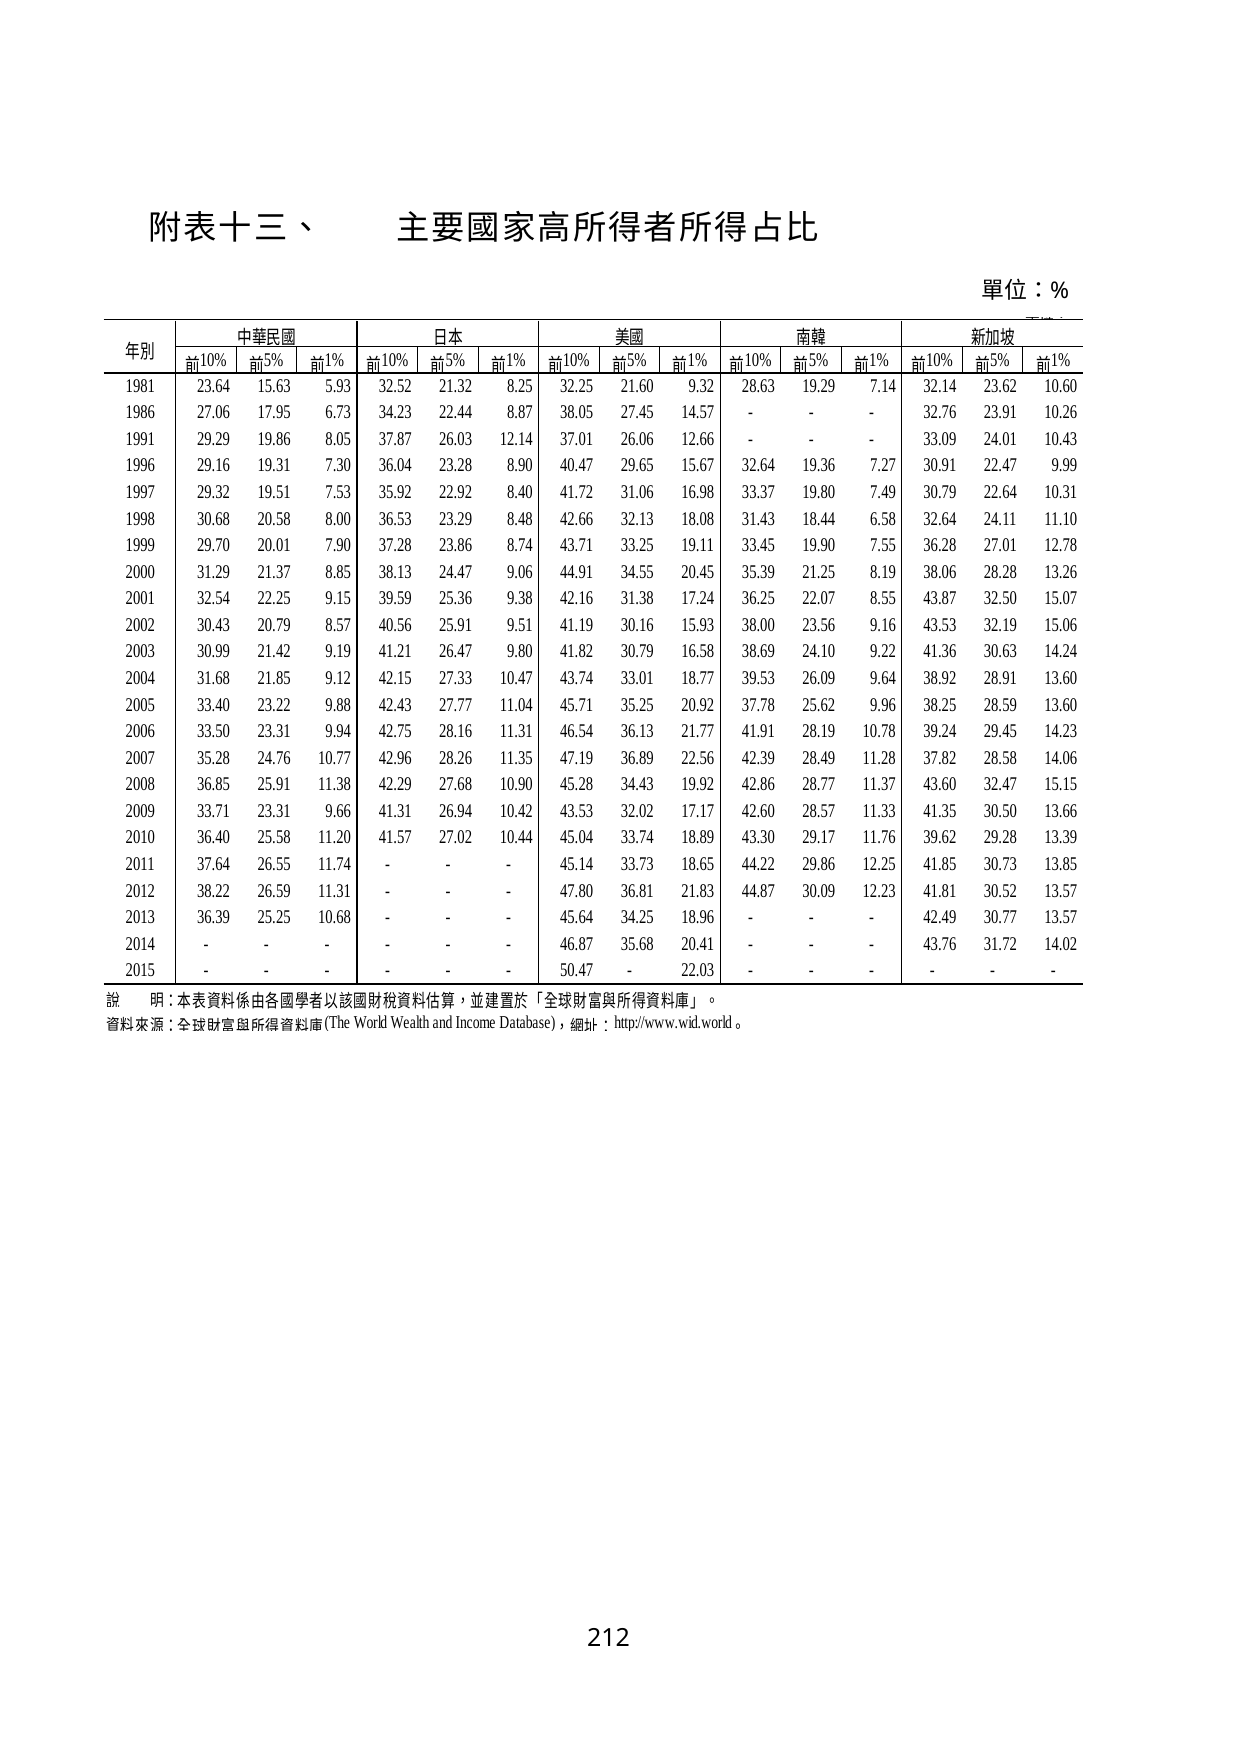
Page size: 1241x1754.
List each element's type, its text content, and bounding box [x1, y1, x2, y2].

text 單位：% [148, 272, 1069, 306]
list 主要國家高所得者所得占比 [148, 177, 1069, 272]
